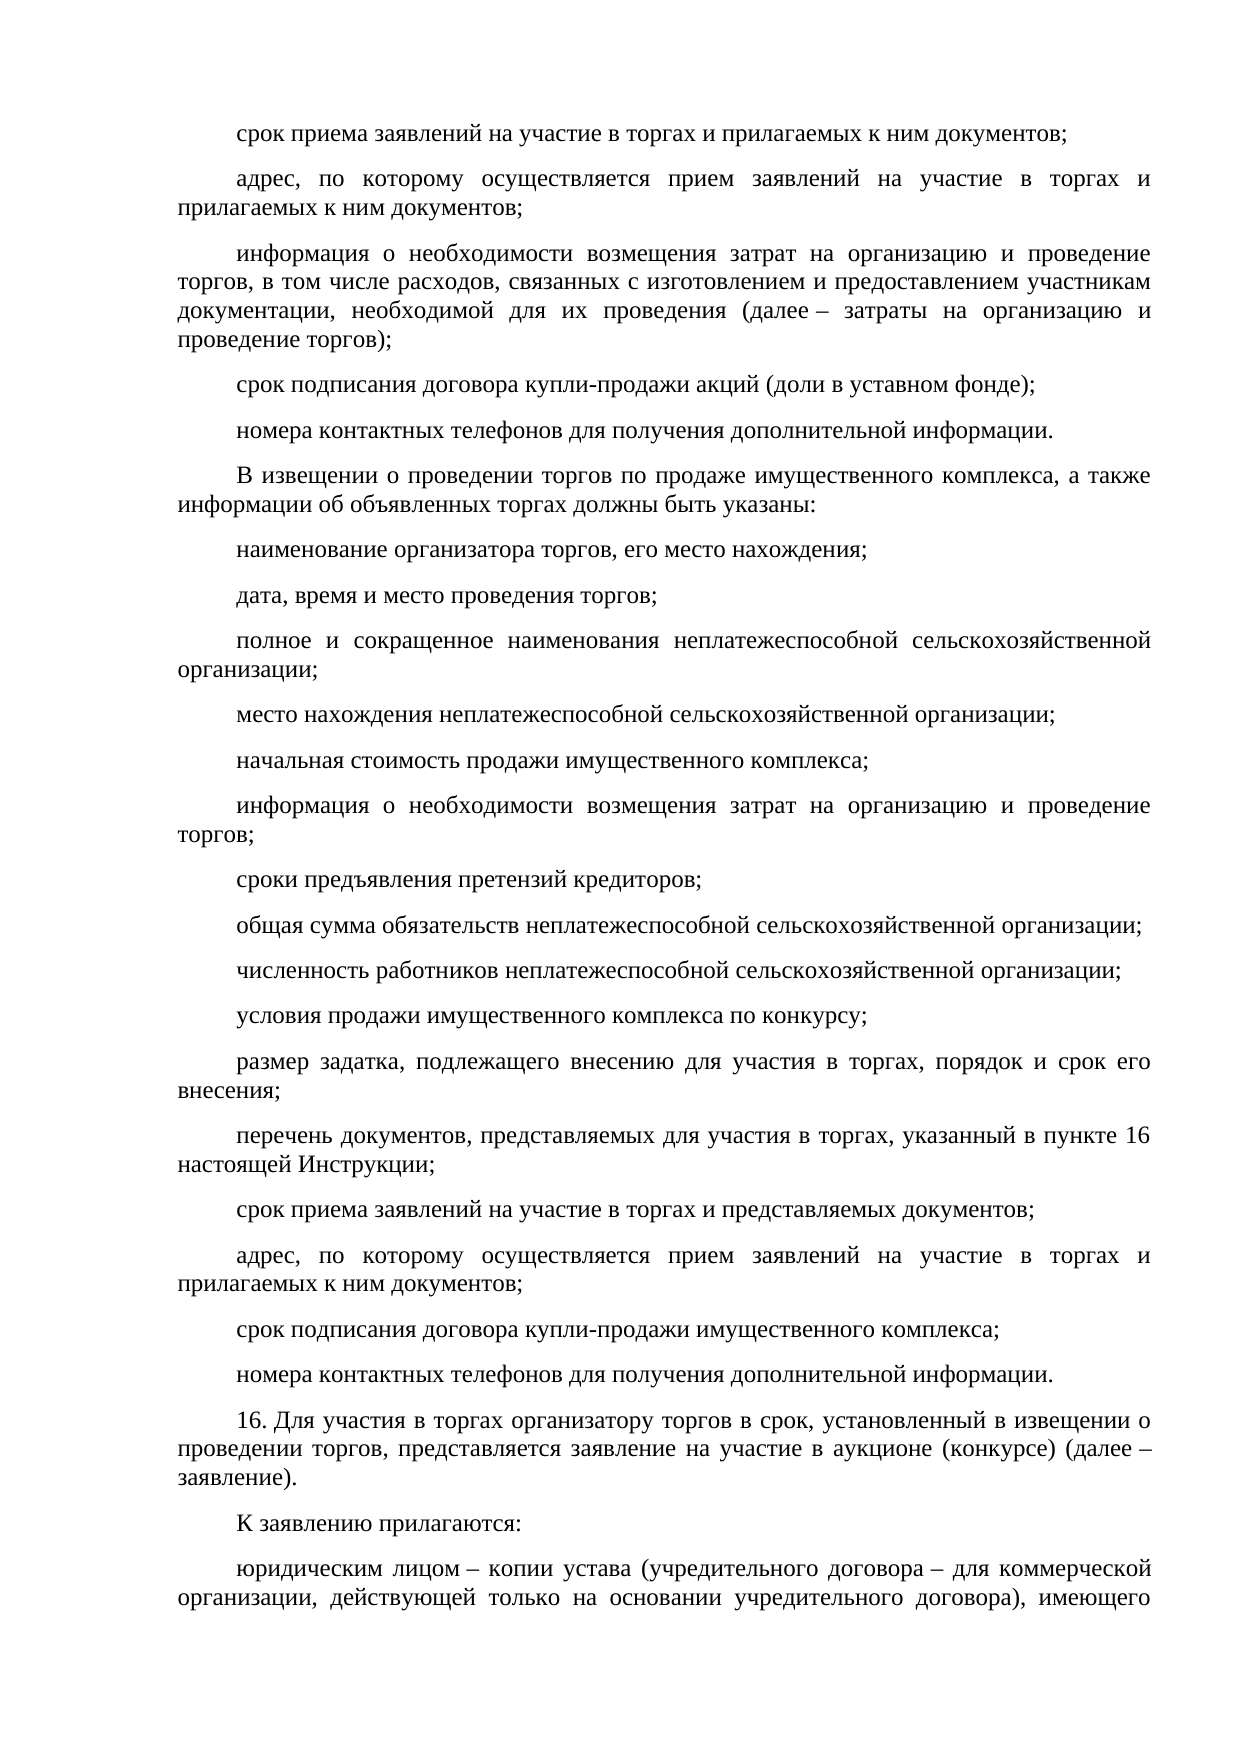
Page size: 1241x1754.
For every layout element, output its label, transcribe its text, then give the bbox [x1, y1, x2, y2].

text начальная стоимость продажи имущественного комплекса; [177, 745, 1152, 773]
text срок подписания договора купли-продажи акций (доли в уставном фонде); [177, 369, 1152, 398]
text В извещении о проведении торгов по продаже имущественного комплекса, а также информации об объявленных торгах должны быть указаны: [177, 460, 1152, 518]
text место нахождения неплатежеспособной сельскохозяйственной организации; [177, 699, 1152, 728]
text численность работников неплатежеспособной сельскохозяйственной организации; [177, 955, 1152, 984]
text условия продажи имущественного комплекса по конкурсу; [177, 1001, 1152, 1029]
text наименование организатора торгов, его место нахождения; [177, 534, 1152, 563]
text размер задатка, подлежащего внесению для участия в торгах, порядок и срок его внесения; [177, 1046, 1152, 1103]
text сроки предъявления претензий кредиторов; [177, 864, 1152, 893]
text номера контактных телефонов для получения дополнительной информации. [177, 415, 1152, 443]
text срок подписания договора купли-продажи имущественного комплекса; [177, 1314, 1152, 1343]
text адрес, по которому осуществляется прием заявлений на участие в торгах и прилагаемых к ним документов; [177, 163, 1152, 221]
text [177, 1553, 1152, 1611]
text дата, время и место проведения торгов; [177, 580, 1152, 608]
text информация о необходимости возмещения затрат на организацию и проведение торгов; [177, 790, 1152, 848]
text полное и сокращенное наименования неплатежеспособной сельскохозяйственной организации; [177, 625, 1152, 683]
text адрес, по которому осуществляется прием заявлений на участие в торгах и прилагаемых к ним документов; [177, 1240, 1152, 1297]
text общая сумма обязательств неплатежеспособной сельскохозяйственной организации; [177, 910, 1152, 938]
text номера контактных телефонов для получения дополнительной информации. [177, 1359, 1152, 1388]
text срок приема заявлений на участие в торгах и представляемых документов; [177, 1194, 1152, 1223]
text информация о необходимости возмещения затрат на организацию и проведение торгов, в том числе расходов, связанных с изготовлением и предоставлением участникам документации, необходимой для их проведения (далее – затраты на организацию и проведение торгов); [177, 238, 1152, 353]
text 16. Для участия в торгах организатору торгов в срок, установленный в извещении о проведении торгов, представляется заявление на участие в аукционе (конкурсе) (далее – заявление). [177, 1405, 1152, 1491]
text срок приема заявлений на участие в торгах и прилагаемых к ним документов; [177, 118, 1152, 147]
text К заявлению прилагаются: [177, 1508, 1152, 1536]
text перечень документов, представляемых для участия в торгах, указанный в пункте 16 настоящей Инструкции; [177, 1120, 1152, 1178]
